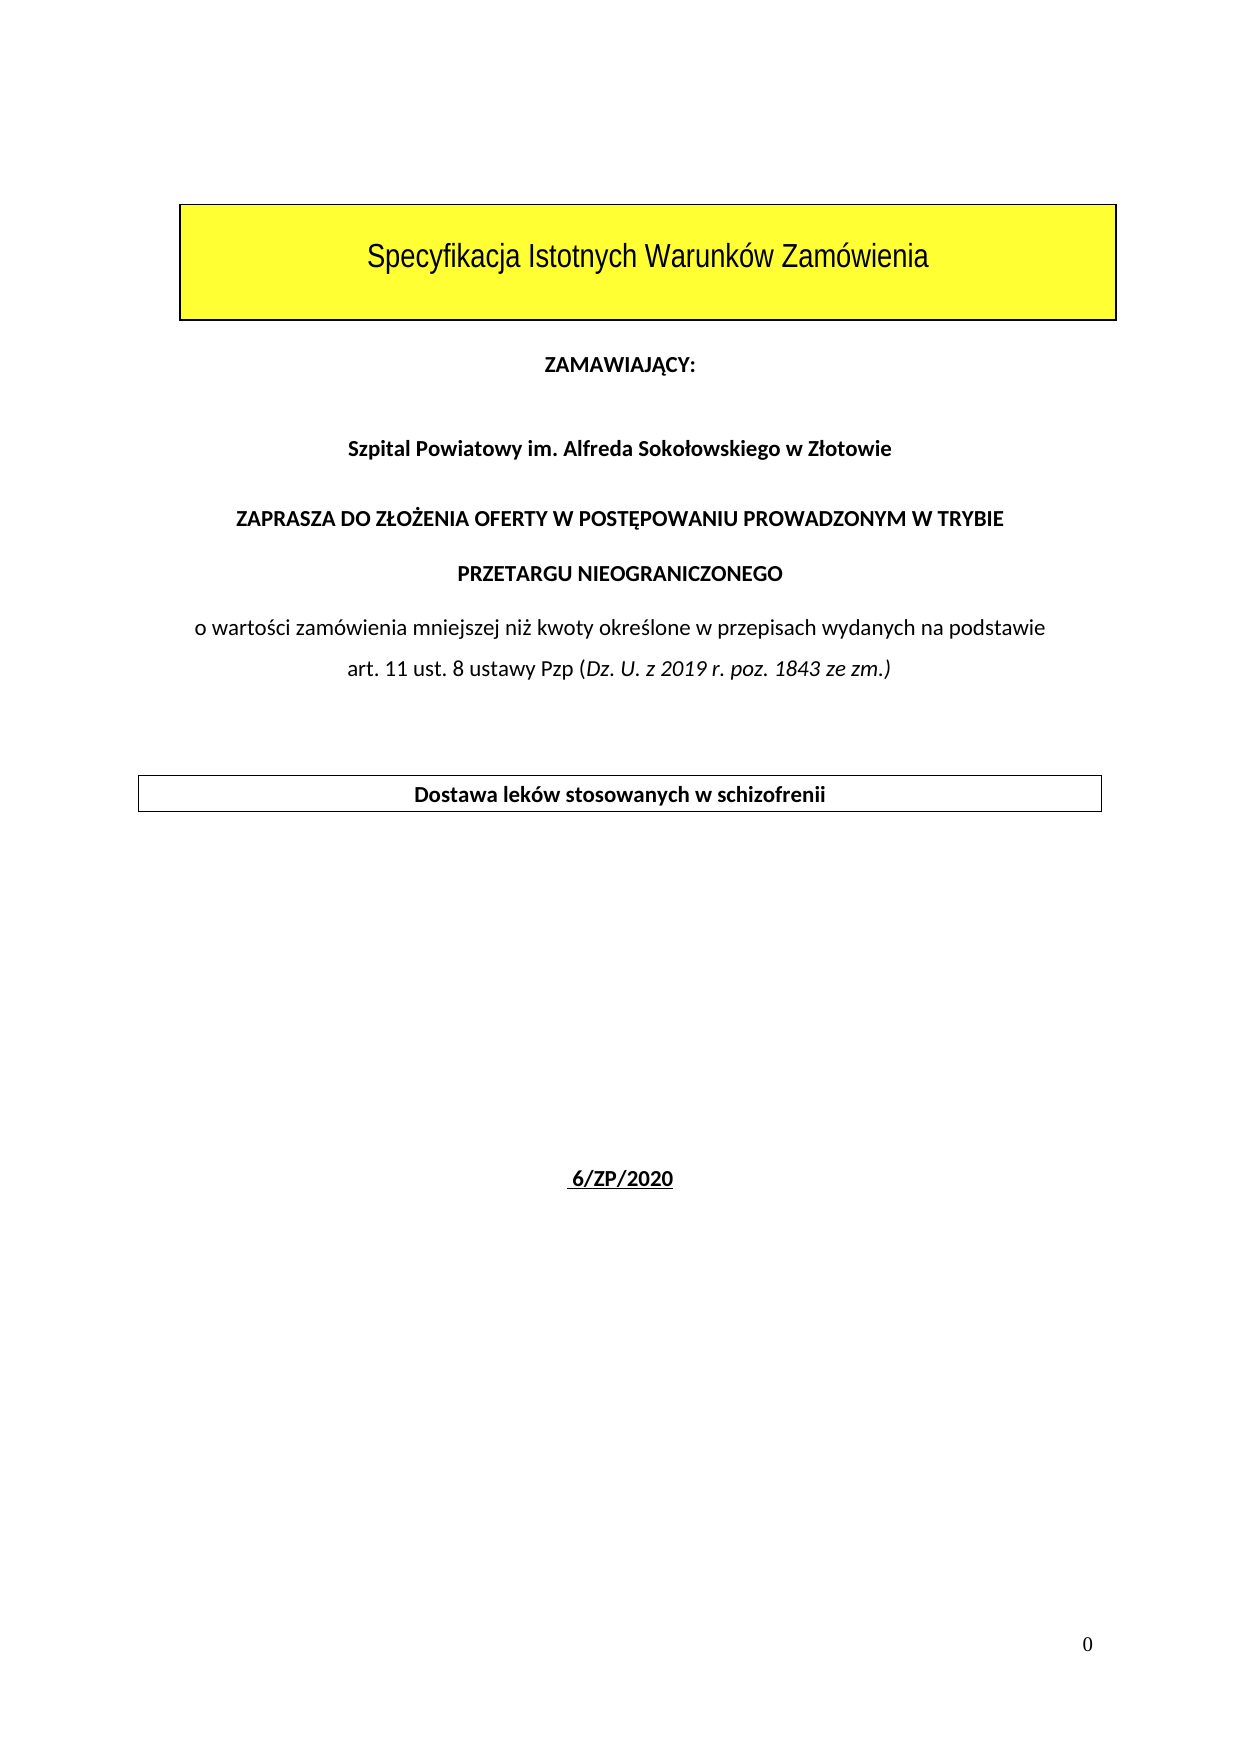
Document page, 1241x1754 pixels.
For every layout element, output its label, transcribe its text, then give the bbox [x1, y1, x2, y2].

text o wartości zamówienia mniejszej niż kwoty określone w przepisach wydanych na podstawie [148, 613, 1092, 641]
text Szpital Powiatowy im. Alfreda Sokołowskiego w Złotowie [148, 434, 1092, 462]
text ZAPRASZA DO ZŁOŻENIA OFERTY W POSTĘPOWANIU PROWADZONYM W TRYBIE [148, 504, 1092, 532]
text ZAMAWIAJĄCY: [148, 350, 1092, 378]
text PRZETARGU NIEOGRANICZONEGO [148, 559, 1092, 587]
text art. 11 ust. 8 ustawy Pzp (Dz. U. z 2019 r. poz. 1843 ze zm.) [148, 654, 1092, 682]
text 6/ZP/2020 [148, 1164, 1092, 1192]
text Dostawa leków stosowanych w schizofrenii [139, 776, 1101, 811]
